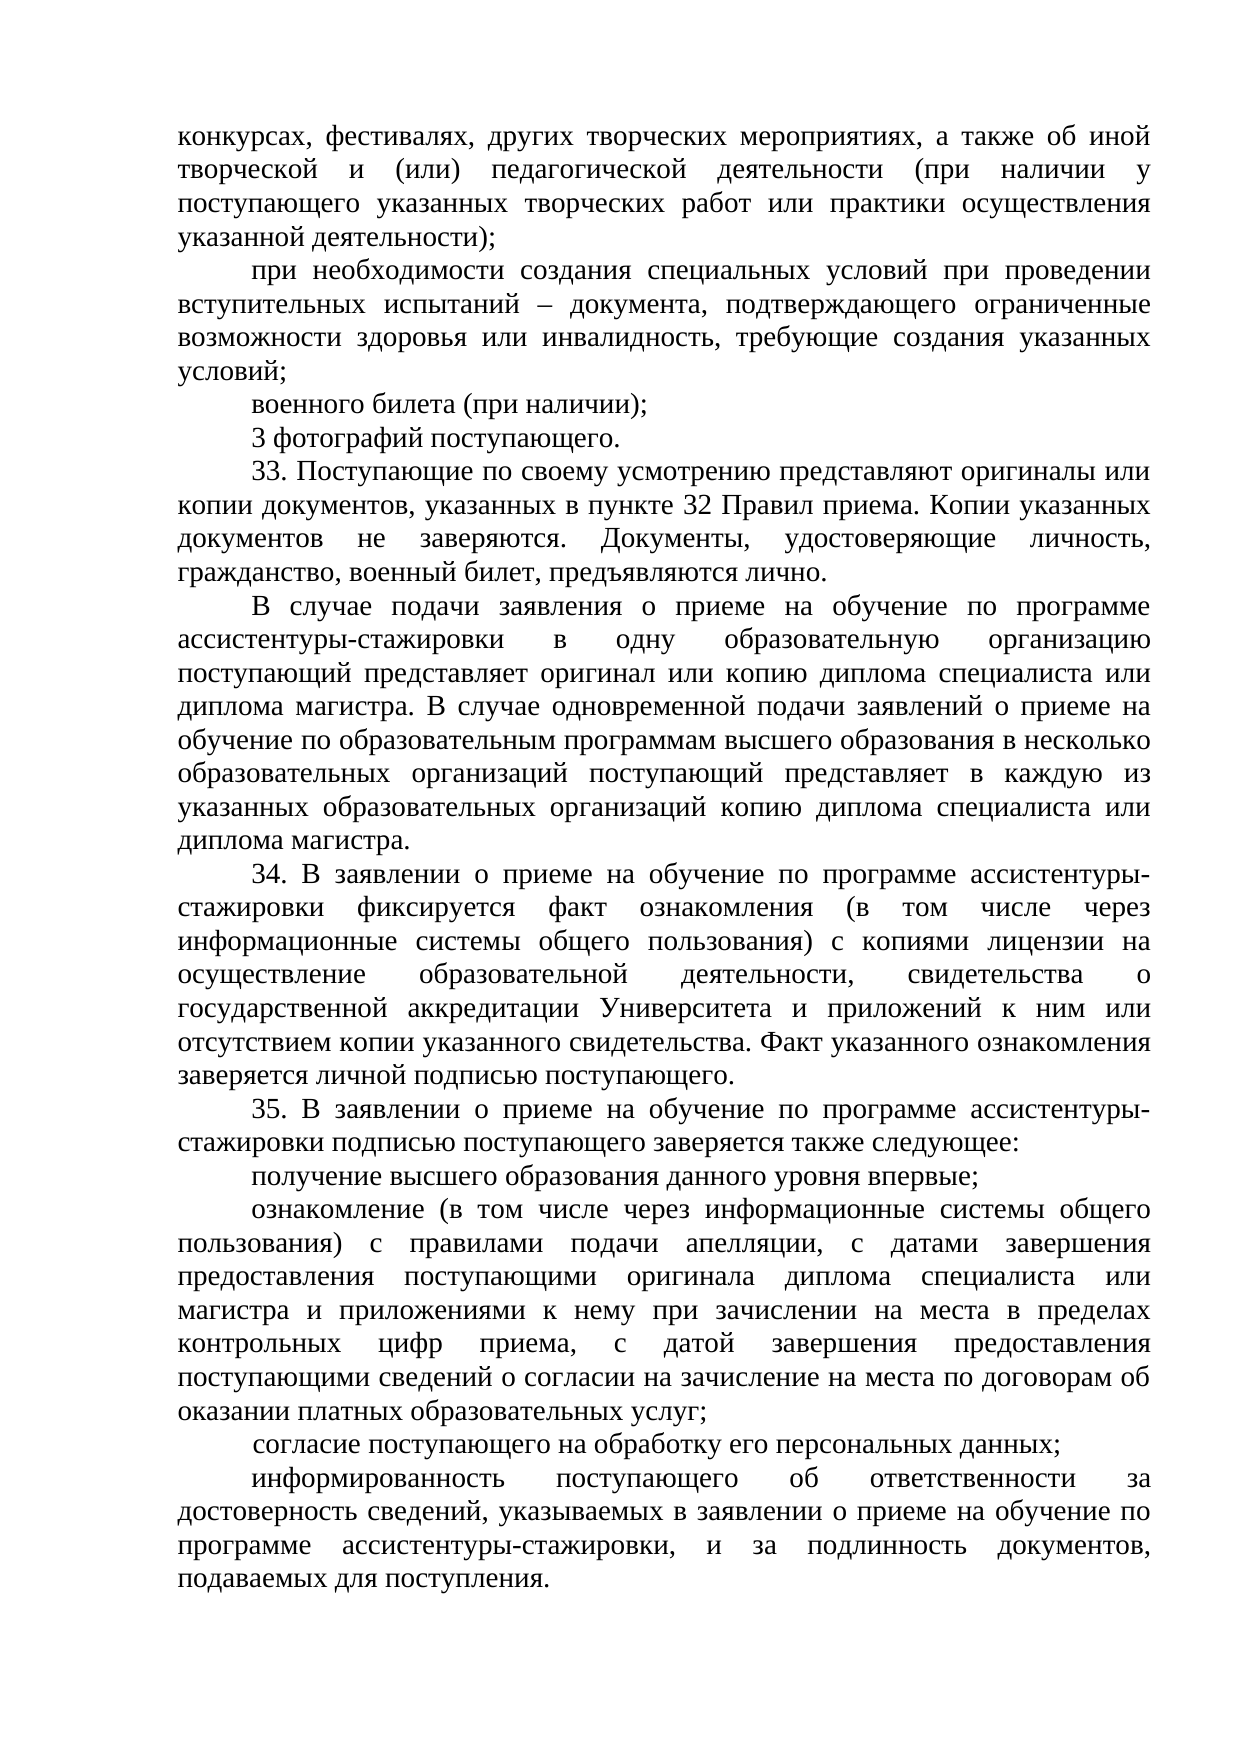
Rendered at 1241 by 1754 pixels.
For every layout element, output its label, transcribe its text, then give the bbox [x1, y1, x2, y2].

list согласие поступающего на обработку его персональных данных; [252, 1426, 1152, 1460]
text информированность поступающего об ответственности за достоверность сведений, указываемых в заявлении о приеме на обучение по программе ассистентуры-стажировки, и за подлинность документов, подаваемых для поступления. [177, 1460, 1152, 1594]
text военного билета (при наличии); [251, 386, 1152, 420]
text получение высшего образования данного уровня впервые; [251, 1158, 1152, 1191]
text 3 фотографий поступающего. [251, 420, 1152, 453]
text 33. Поступающие по своему усмотрению представляют оригиналы или копии документов, указанных в пункте 32 Правил приема. Копии указанных документов не заверяются. Документы, удостоверяющие личность, гражданство, военный билет, предъявляются лично. [177, 453, 1152, 588]
text 34. В заявлении о приеме на обучение по программе ассистентуры-стажировки фиксируется факт ознакомления (в том числе через информационные системы общего пользования) с копиями лицензии на осуществление образовательной деятельности, свидетельства о государственной аккредитации Университета и приложений к ним или отсутствием копии указанного свидетельства. Факт указанного ознакомления заверяется личной подписью поступающего. [177, 856, 1152, 1091]
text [177, 118, 1152, 252]
text при необходимости создания специальных условий при проведении вступительных испытаний – документа, подтверждающего ограниченные возможности здоровья или инвалидность, требующие создания указанных условий; [177, 252, 1152, 386]
text В случае подачи заявления о приеме на обучение по программе ассистентуры-стажировки в одну образовательную организацию поступающий представляет оригинал или копию диплома специалиста или диплома магистра. В случае одновременной подачи заявлений о приеме на обучение по образовательным программам высшего образования в несколько образовательных организаций поступающий представляет в каждую из указанных образовательных организаций копию диплома специалиста или диплома магистра. [177, 588, 1152, 856]
text ознакомление (в том числе через информационные системы общего пользования) с правилами подачи апелляции, с датами завершения предоставления поступающими оригинала диплома специалиста или магистра и приложениями к нему при зачислении на места в пределах контрольных цифр приема, с датой завершения предоставления поступающими сведений о согласии на зачисление на места по договорам об оказании платных образовательных услуг; [177, 1191, 1152, 1426]
text 35. В заявлении о приеме на обучение по программе ассистентуры-стажировки подписью поступающего заверяется также следующее: [177, 1091, 1152, 1158]
